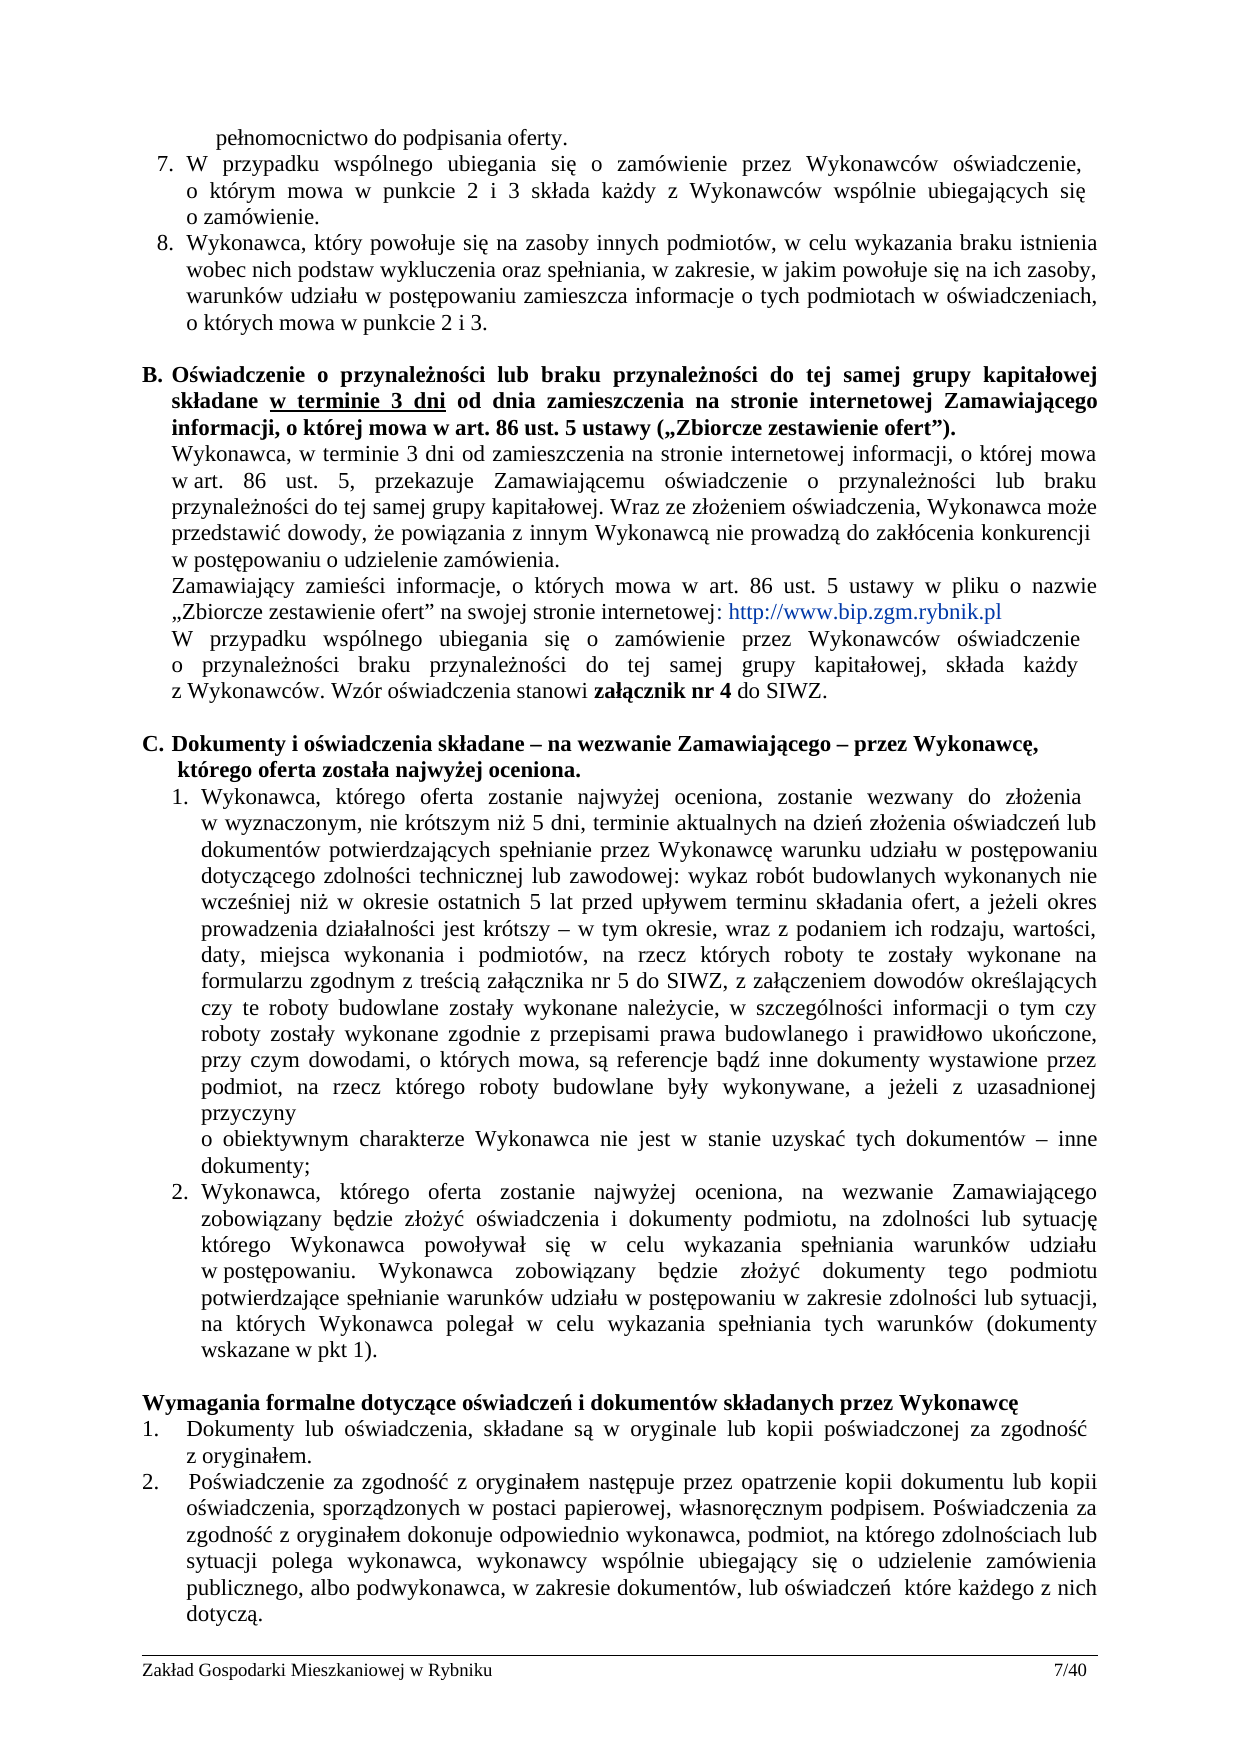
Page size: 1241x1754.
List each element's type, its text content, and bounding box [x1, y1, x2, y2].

list Wykonawca, który powołuje się na zasoby innych podmiotów, w celu wykazania braku istnienia wobec nich podstaw wykluczenia oraz spełniania, w zakresie, w jakim powołuje się na ich zasoby, warunków udziału w postępowaniu zamieszcza informacje o tych podmiotach w oświadczeniach, o których mowa w punkcie 2 i 3. [157, 229, 1098, 335]
list W przypadku wspólnego ubiegania się o zamówienie przez Wykonawców oświadczenie, o którym mowa w punkcie 2 i 3 składa każdy z Wykonawców wspólnie ubiegających się o zamówienie. [157, 150, 1098, 229]
text którego oferta została najwyżej oceniona. [171, 757, 1098, 783]
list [186, 124, 1098, 150]
list Wykonawca, którego oferta zostanie najwyżej oceniona, zostanie wezwany do złożenia w wyznaczonym, nie krótszym niż 5 dni, terminie aktualnych na dzień złożenia oświadczeń lub dokumentów potwierdzających spełnianie przez Wykonawcę warunku udziału w postępowaniu dotyczącego zdolności technicznej lub zawodowej: wykaz robót budowlanych wykonanych nie wcześniej niż w okresie ostatnich 5 lat przed upływem terminu składania ofert, a jeżeli okres prowadzenia działalności jest krótszy – w tym okresie, wraz z podaniem ich rodzaju, wartości, daty, miejsca wykonania i podmiotów, na rzecz których roboty te zostały wykonane na formularzu zgodnym z treścią załącznika nr 5 do SIWZ, z załączeniem dowodów określających czy te roboty budowlane zostały wykonane należycie, w szczególności informacji o tym czy roboty zostały wykonane zgodnie z przepisami prawa budowlanego i prawidłowo ukończone, przy czym dowodami, o których mowa, są referencje bądź inne dokumenty wystawione przez podmiot, na rzecz którego roboty budowlane były wykonywane, a jeżeli z uzasadnionej przyczyny o obiektywnym charakterze Wykonawca nie jest w stanie uzyskać tych dokumentów – inne dokumenty; [171, 783, 1098, 1178]
list Oświadczenie o przynależności lub braku przynależności do tej samej grupy kapitałowej składane w terminie 3 dni od dnia zamieszczenia na stronie internetowej Zamawiającego informacji, o której mowa w art. 86 ust. 5 ustawy („Zbiorcze zestawienie ofert”). [142, 361, 1098, 440]
list Dokumenty lub oświadczenia, składane są w oryginale lub kopii poświadczonej za zgodność z oryginałem. [142, 1415, 1098, 1468]
text Wymagania formalne dotyczące oświadczeń i dokumentów składanych przez Wykonawcę [142, 1389, 1098, 1415]
text W przypadku wspólnego ubiegania się o zamówienie przez Wykonawców oświadczenie o przynależności braku przynależności do tej samej grupy kapitałowej, składa każdy z Wykonawców. Wzór oświadczenia stanowi załącznik nr 4 do SIWZ. [171, 625, 1098, 704]
text Wykonawca, w terminie 3 dni od zamieszczenia na stronie internetowej informacji, o której mowa w art. 86 ust. 5, przekazuje Zamawiającemu oświadczenie o przynależności lub braku przynależności do tej samej grupy kapitałowej. Wraz ze złożeniem oświadczenia, Wykonawca może przedstawić dowody, że powiązania z innym Wykonawcą nie prowadzą do zakłócenia konkurencji w postępowaniu o udzielenie zamówienia. [171, 440, 1098, 572]
text Zamawiający zamieści informacje, o których mowa w art. 86 ust. 5 ustawy w pliku o nazwie „Zbiorcze zestawienie ofert” na swojej stronie internetowej: http://www.bip.zgm.rybnik.pl [171, 572, 1098, 625]
list Wykonawca, którego oferta zostanie najwyżej oceniona, na wezwanie Zamawiającego zobowiązany będzie złożyć oświadczenia i dokumenty podmiotu, na zdolności lub sytuację którego Wykonawca powoływał się w celu wykazania spełniania warunków udziału w postępowaniu. Wykonawca zobowiązany będzie złożyć dokumenty tego podmiotu potwierdzające spełnianie warunków udziału w postępowaniu w zakresie zdolności lub sytuacji, na których Wykonawca polegał w celu wykazania spełniania tych warunków (dokumenty wskazane w pkt 1). [171, 1178, 1098, 1363]
list Dokumenty i oświadczenia składane – na wezwanie Zamawiającego – przez Wykonawcę, [142, 730, 1098, 757]
list Poświadczenie za zgodność z oryginałem następuje przez opatrzenie kopii dokumentu lub kopii oświadczenia, sporządzonych w postaci papierowej, własnoręcznym podpisem. Poświadczenia za zgodność z oryginałem dokonuje odpowiednio wykonawca, podmiot, na którego zdolnościach lub sytuacji polega wykonawca, wykonawcy wspólnie ubiegający się o udzielenie zamówienia publicznego, albo podwykonawca, w zakresie dokumentów, lub oświadczeń które każdego z nich dotyczą. [142, 1468, 1098, 1626]
